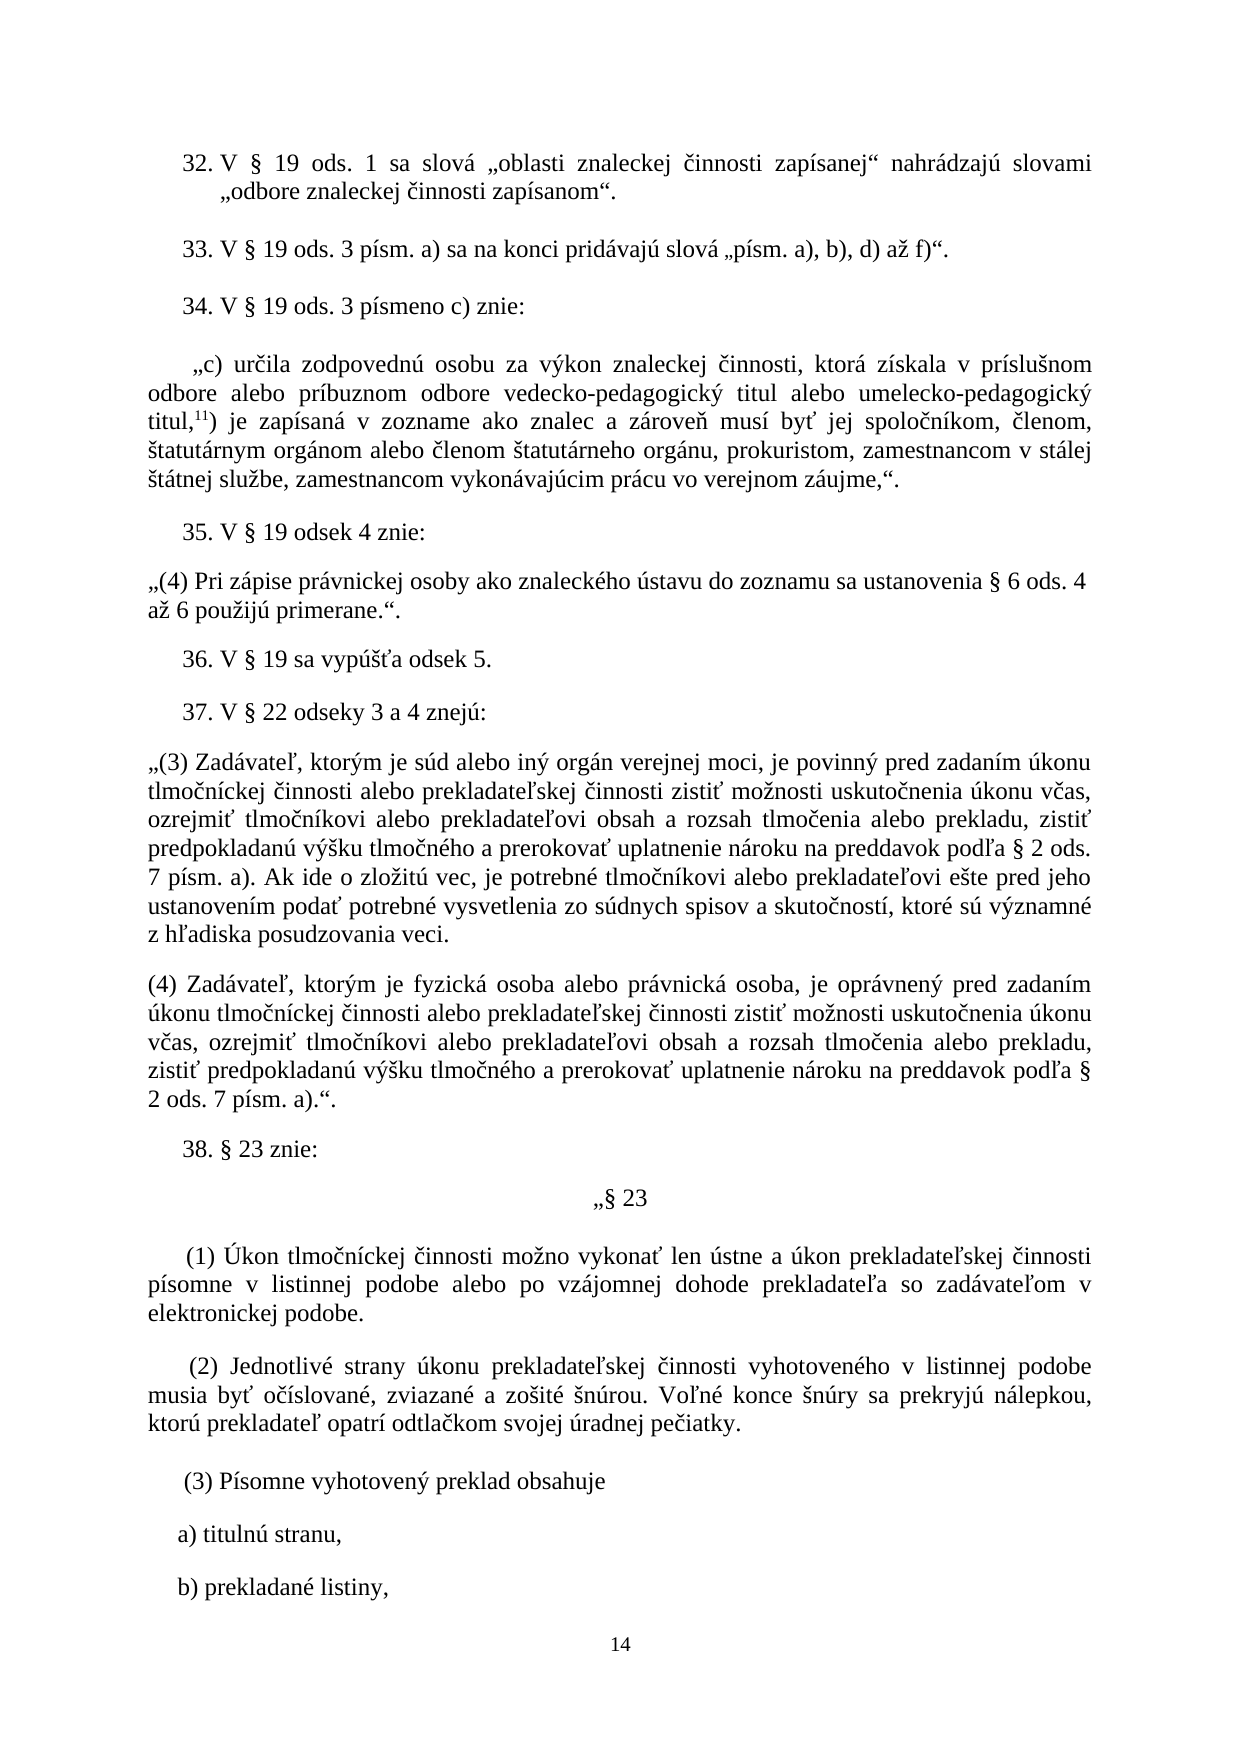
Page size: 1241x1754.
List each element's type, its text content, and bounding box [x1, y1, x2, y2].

text (4) Zadávateľ, ktorým je fyzická osoba alebo právnická osoba, je oprávnený pred zadaním úkonu tlmočníckej činnosti alebo prekladateľskej činnosti zistiť možnosti uskutočnenia úkonu včas, ozrejmiť tlmočníkovi alebo prekladateľovi obsah a rozsah tlmočenia alebo prekladu, zistiť predpokladanú výšku tlmočného a prerokovať uplatnenie nároku na preddavok podľa § 2 ods. 7 písm. a).“. [148, 969, 1093, 1113]
list V § 19 ods. 1 sa slová „oblasti znaleckej činnosti zapísanej“ nahrádzajú slovami „odbore znaleckej činnosti zapísanom“. [182, 148, 1093, 205]
list a) titulnú stranu, [148, 1519, 1093, 1548]
list „c) určila zodpovednú osobu za výkon znaleckej činnosti, ktorá získala v príslušnom odbore alebo príbuznom odbore vedecko-pedagogický titul alebo umelecko-pedagogický titul,11) je zapísaná v zozname ako znalec a zároveň musí byť jej spoločníkom, členom, štatutárnym orgánom alebo členom štatutárneho orgánu, prokuristom, zamestnancom v stálej štátnej službe, zamestnancom vykonávajúcim prácu vo verejnom záujme,“. [148, 349, 1093, 493]
list V § 19 ods. 3 písm. a) sa na konci pridávajú slová „písm. a), b), d) až f)“. [182, 234, 1093, 263]
list V § 19 ods. 3 písmeno c) znie: [182, 291, 1093, 320]
list § 23 znie: [182, 1134, 1093, 1162]
text „§ 23 [148, 1183, 1093, 1212]
list b) prekladané listiny, [148, 1572, 1093, 1600]
text „(4) Pri zápise právnickej osoby ako znaleckého ústavu do zoznamu sa ustanovenia § 6 ods. 4 až 6 použijú primerane.“. [148, 566, 1093, 624]
list V § 19 sa vypúšťa odsek 5. [182, 644, 1093, 673]
list V § 22 odseky 3 a 4 znejú: [182, 697, 1093, 726]
text „(3) Zadávateľ, ktorým je súd alebo iný orgán verejnej moci, je povinný pred zadaním úkonu tlmočníckej činnosti alebo prekladateľskej činnosti zistiť možnosti uskutočnenia úkonu včas, ozrejmiť tlmočníkovi alebo prekladateľovi obsah a rozsah tlmočenia alebo prekladu, zistiť predpokladanú výšku tlmočného a prerokovať uplatnenie nároku na preddavok podľa § 2 ods. 7 písm. a). Ak ide o zložitú vec, je potrebné tlmočníkovi alebo prekladateľovi ešte pred jeho ustanovením podať potrebné vysvetlenia zo súdnych spisov a skutočností, ktoré sú významné z hľadiska posudzovania veci. [148, 747, 1093, 948]
list (1) Úkon tlmočníckej činnosti možno vykonať len ústne a úkon prekladateľskej činnosti písomne v listinnej podobe alebo po vzájomnej dohode prekladateľa so zadávateľom v elektronickej podobe. [148, 1241, 1093, 1327]
list (3) Písomne vyhotovený preklad obsahuje [148, 1466, 1093, 1495]
list (2) Jednotlivé strany úkonu prekladateľskej činnosti vyhotoveného v listinnej podobe musia byť očíslované, zviazané a zošité šnúrou. Voľné konce šnúry sa prekryjú nálepkou, ktorú prekladateľ opatrí odtlačkom svojej úradnej pečiatky. [148, 1351, 1093, 1437]
list V § 19 odsek 4 znie: [182, 517, 1093, 545]
